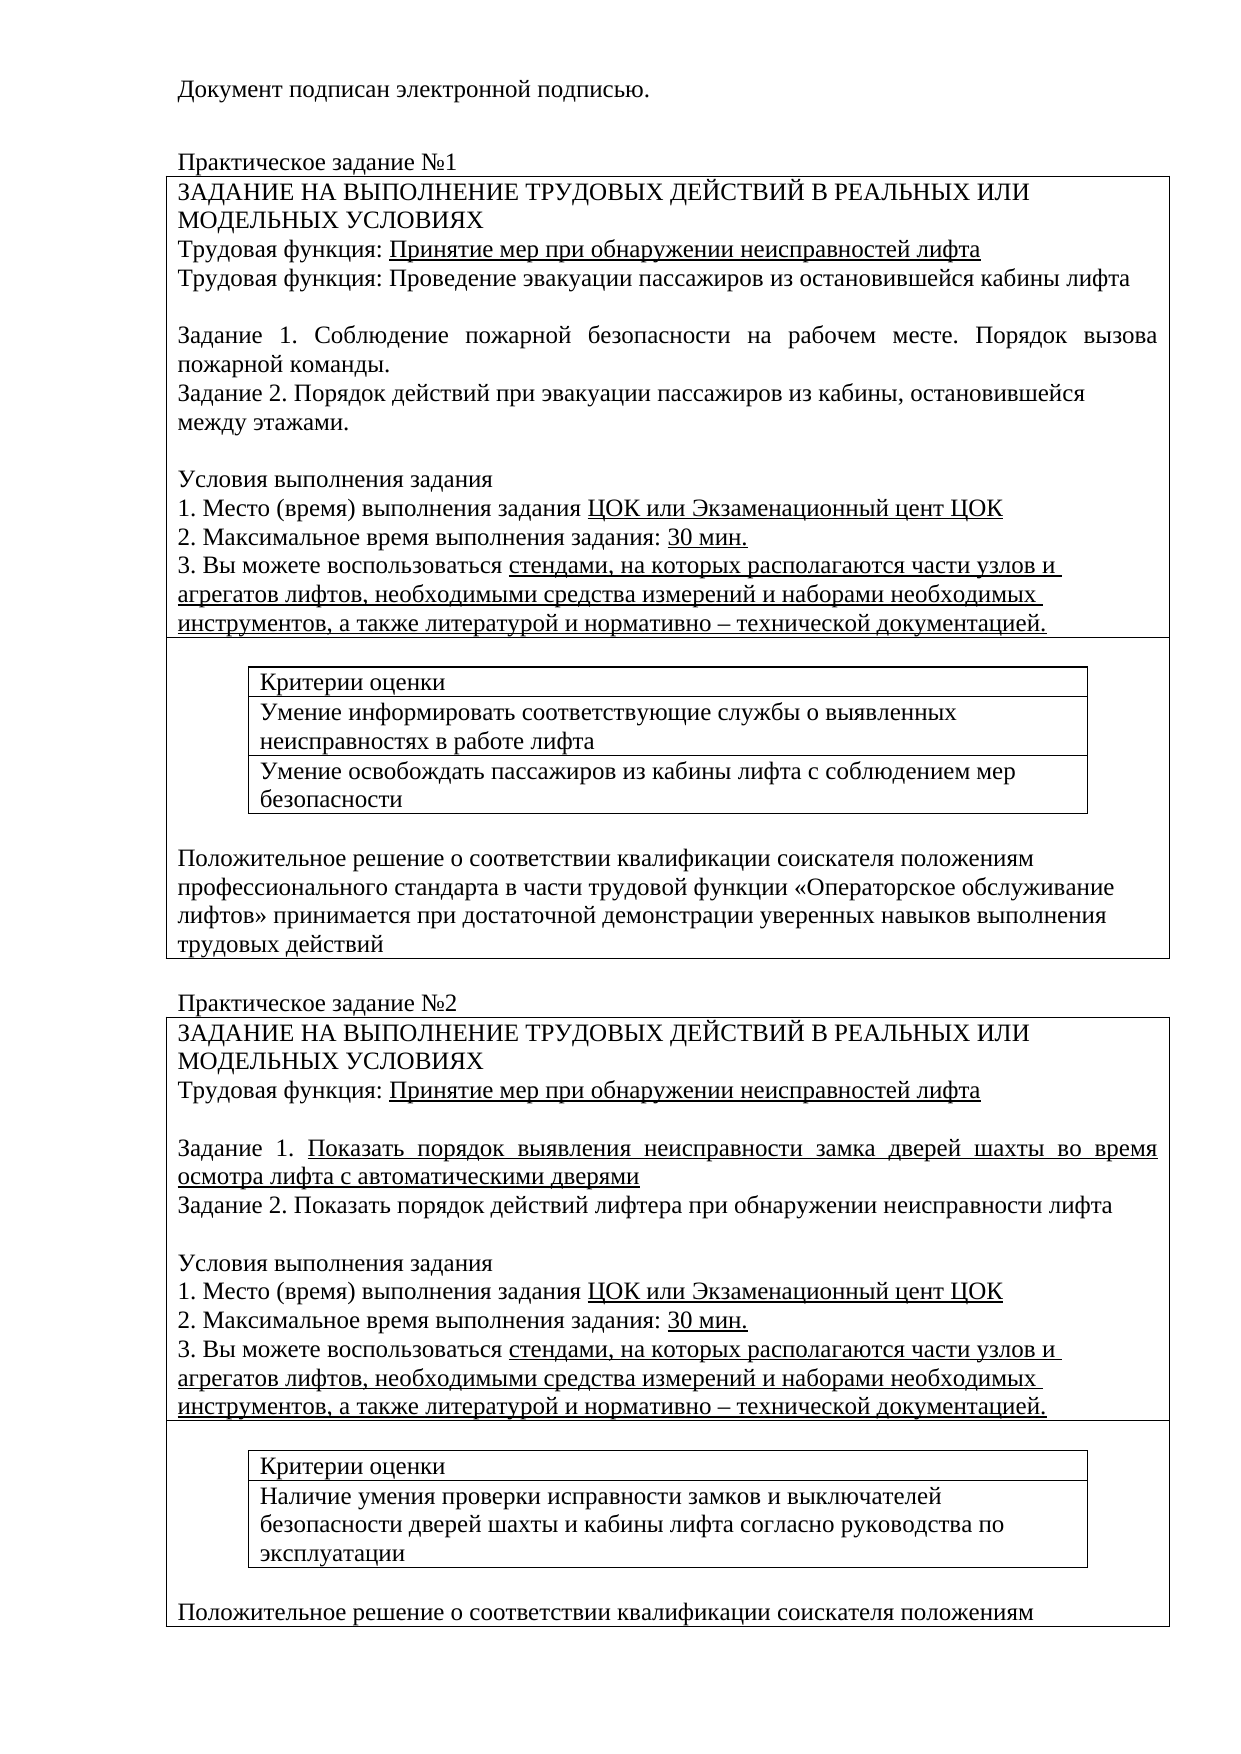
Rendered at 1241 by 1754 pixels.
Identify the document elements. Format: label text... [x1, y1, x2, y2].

text Практическое задание №2 [177, 988, 1152, 1017]
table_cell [167, 1421, 1169, 1626]
table_header ЗАДАНИЕ НА ВЫПОЛНЕНИЕ ТРУДОВЫХ ДЕЙСТВИЙ В РЕАЛЬНЫХ ИЛИ МОДЕЛЬНЫХ УСЛОВИЯХ Трудовая функция: Принятие мер при обнаружении неисправностей лифта Трудовая функция: Проведение эвакуации пассажиров из остановившейся кабины лифта Задание 1. Соблюдение пожарной безопасности на рабочем месте. Порядок вызова пожарной команды. Задание 2. Порядок действий при эвакуации пассажиров из кабины, остановившейся между этажами. Условия выполнения задания 1. Место (время) выполнения задания ЦОК или Экзаменационный цент ЦОК 2. Максимальное время выполнения задания: 30 мин. 3. Вы можете воспользоваться стендами, на которых располагаются части узлов и агрегатов лифтов, необходимыми средства измерений и наборами необходимых инструментов, а также литературой и нормативно – технической документацией. [167, 177, 1169, 637]
text Практическое задание №1 [177, 147, 1152, 176]
table_header ЗАДАНИЕ НА ВЫПОЛНЕНИЕ ТРУДОВЫХ ДЕЙСТВИЙ В РЕАЛЬНЫХ ИЛИ МОДЕЛЬНЫХ УСЛОВИЯХ Трудовая функция: Принятие мер при обнаружении неисправностей лифта Задание 1. Показать порядок выявления неисправности замка дверей шахты во время осмотра лифта с автоматическими дверями Задание 2. Показать порядок действий лифтера при обнаружении неисправности лифта Условия выполнения задания 1. Место (время) выполнения задания ЦОК или Экзаменационный цент ЦОК 2. Максимальное время выполнения задания: 30 мин. 3. Вы можете воспользоваться стендами, на которых располагаются части узлов и агрегатов лифтов, необходимыми средства измерений и наборами необходимых инструментов, а также литературой и нормативно – технической документацией. [167, 1018, 1169, 1420]
